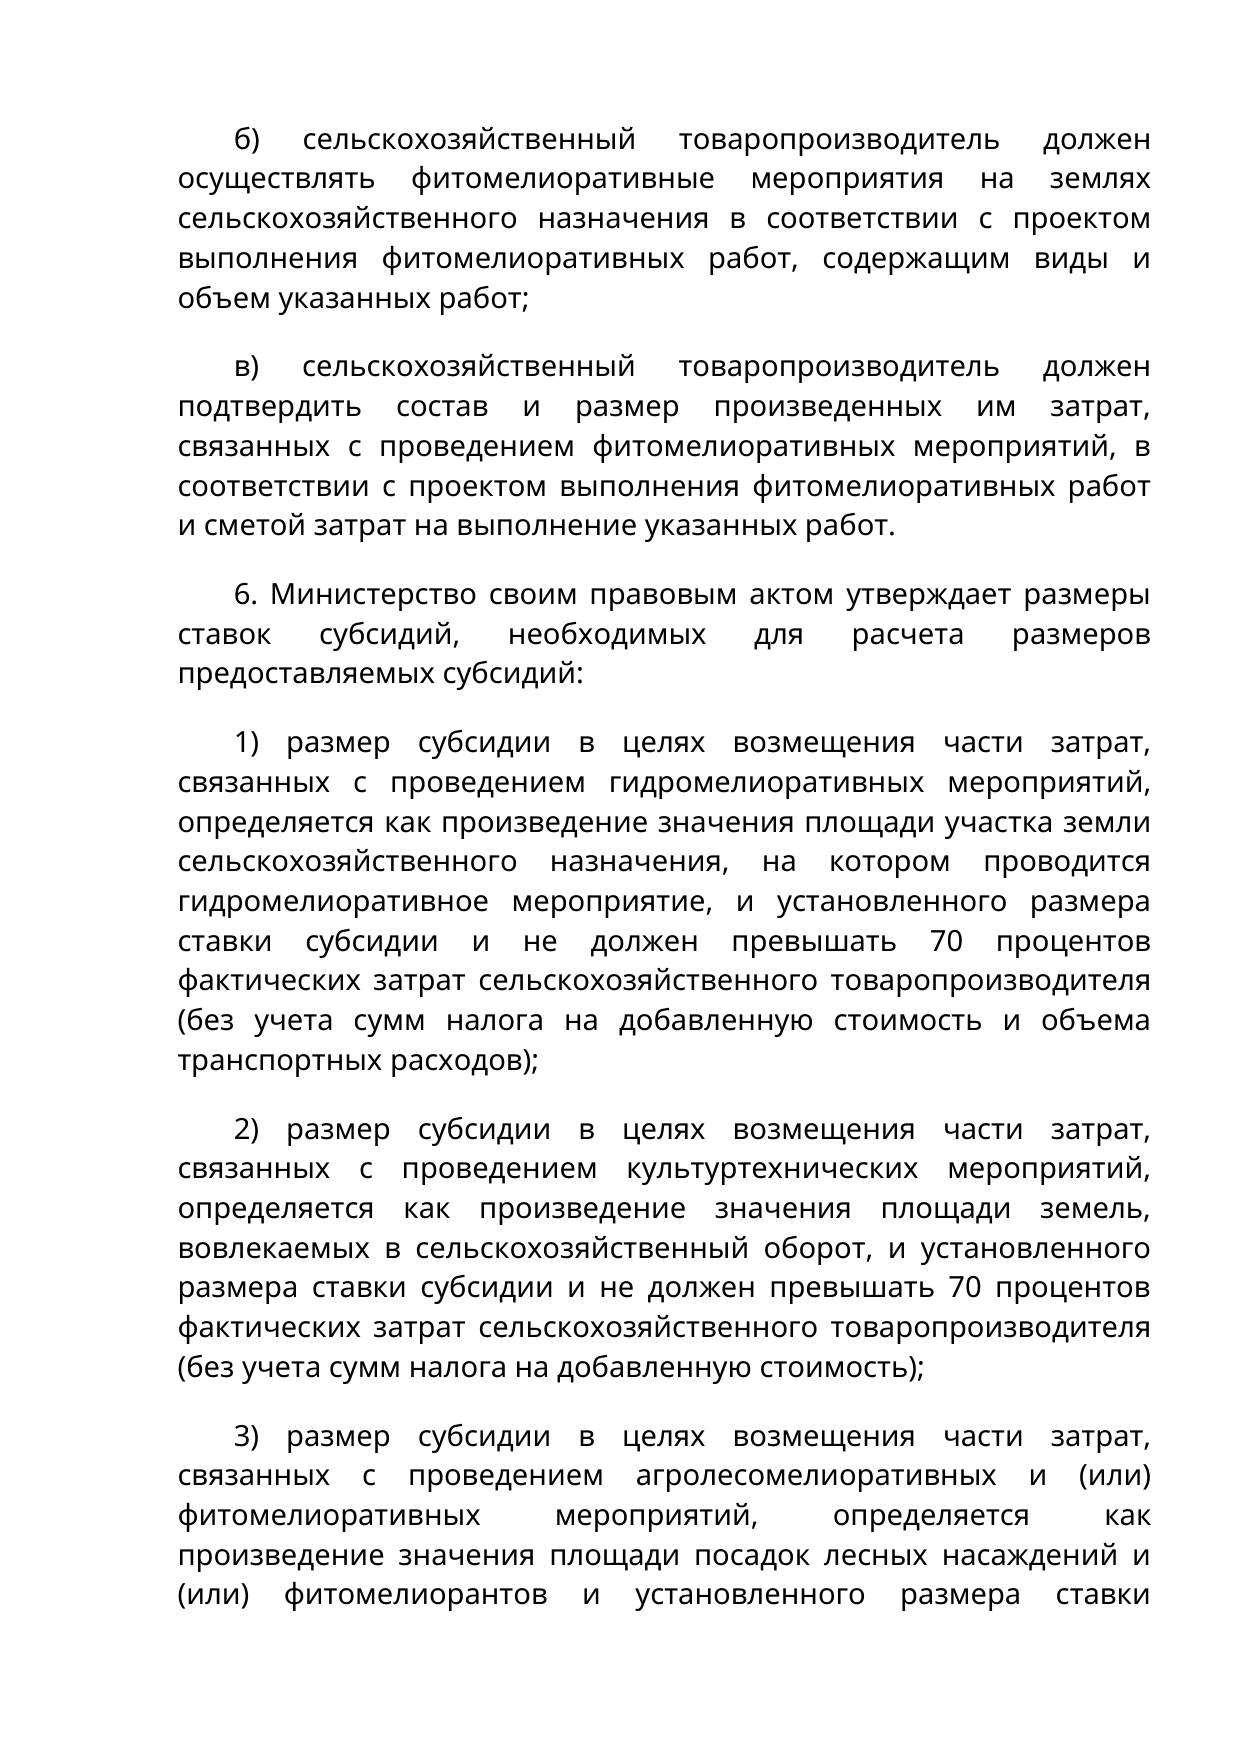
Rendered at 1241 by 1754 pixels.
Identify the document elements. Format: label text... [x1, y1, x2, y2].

text 6. Министерство своим правовым актом утверждает размеры ставок субсидий, необходимых для расчета размеров предоставляемых субсидий: [177, 573, 1152, 692]
text 2) размер субсидии в целях возмещения части затрат, связанных с проведением культуртехнических мероприятий, определяется как произведение значения площади земель, вовлекаемых в сельскохозяйственный оборот, и установленного размера ставки субсидии и не должен превышать 70 процентов фактических затрат сельскохозяйственного товаропроизводителя (без учета сумм налога на добавленную стоимость); [177, 1108, 1152, 1386]
text б) сельскохозяйственный товаропроизводитель должен осуществлять фитомелиоративные мероприятия на землях сельскохозяйственного назначения в соответствии с проектом выполнения фитомелиоративных работ, содержащим виды и объем указанных работ; [177, 118, 1152, 317]
text 1) размер субсидии в целях возмещения части затрат, связанных с проведением гидромелиоративных мероприятий, определяется как произведение значения площади участка земли сельскохозяйственного назначения, на котором проводится гидромелиоративное мероприятие, и установленного размера ставки субсидии и не должен превышать 70 процентов фактических затрат сельскохозяйственного товаропроизводителя (без учета сумм налога на добавленную стоимость и объема транспортных расходов); [177, 722, 1152, 1079]
text в) сельскохозяйственный товаропроизводитель должен подтвердить состав и размер произведенных им затрат, связанных с проведением фитомелиоративных мероприятий, в соответствии с проектом выполнения фитомелиоративных работ и сметой затрат на выполнение указанных работ. [177, 346, 1152, 544]
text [177, 1415, 1152, 1613]
